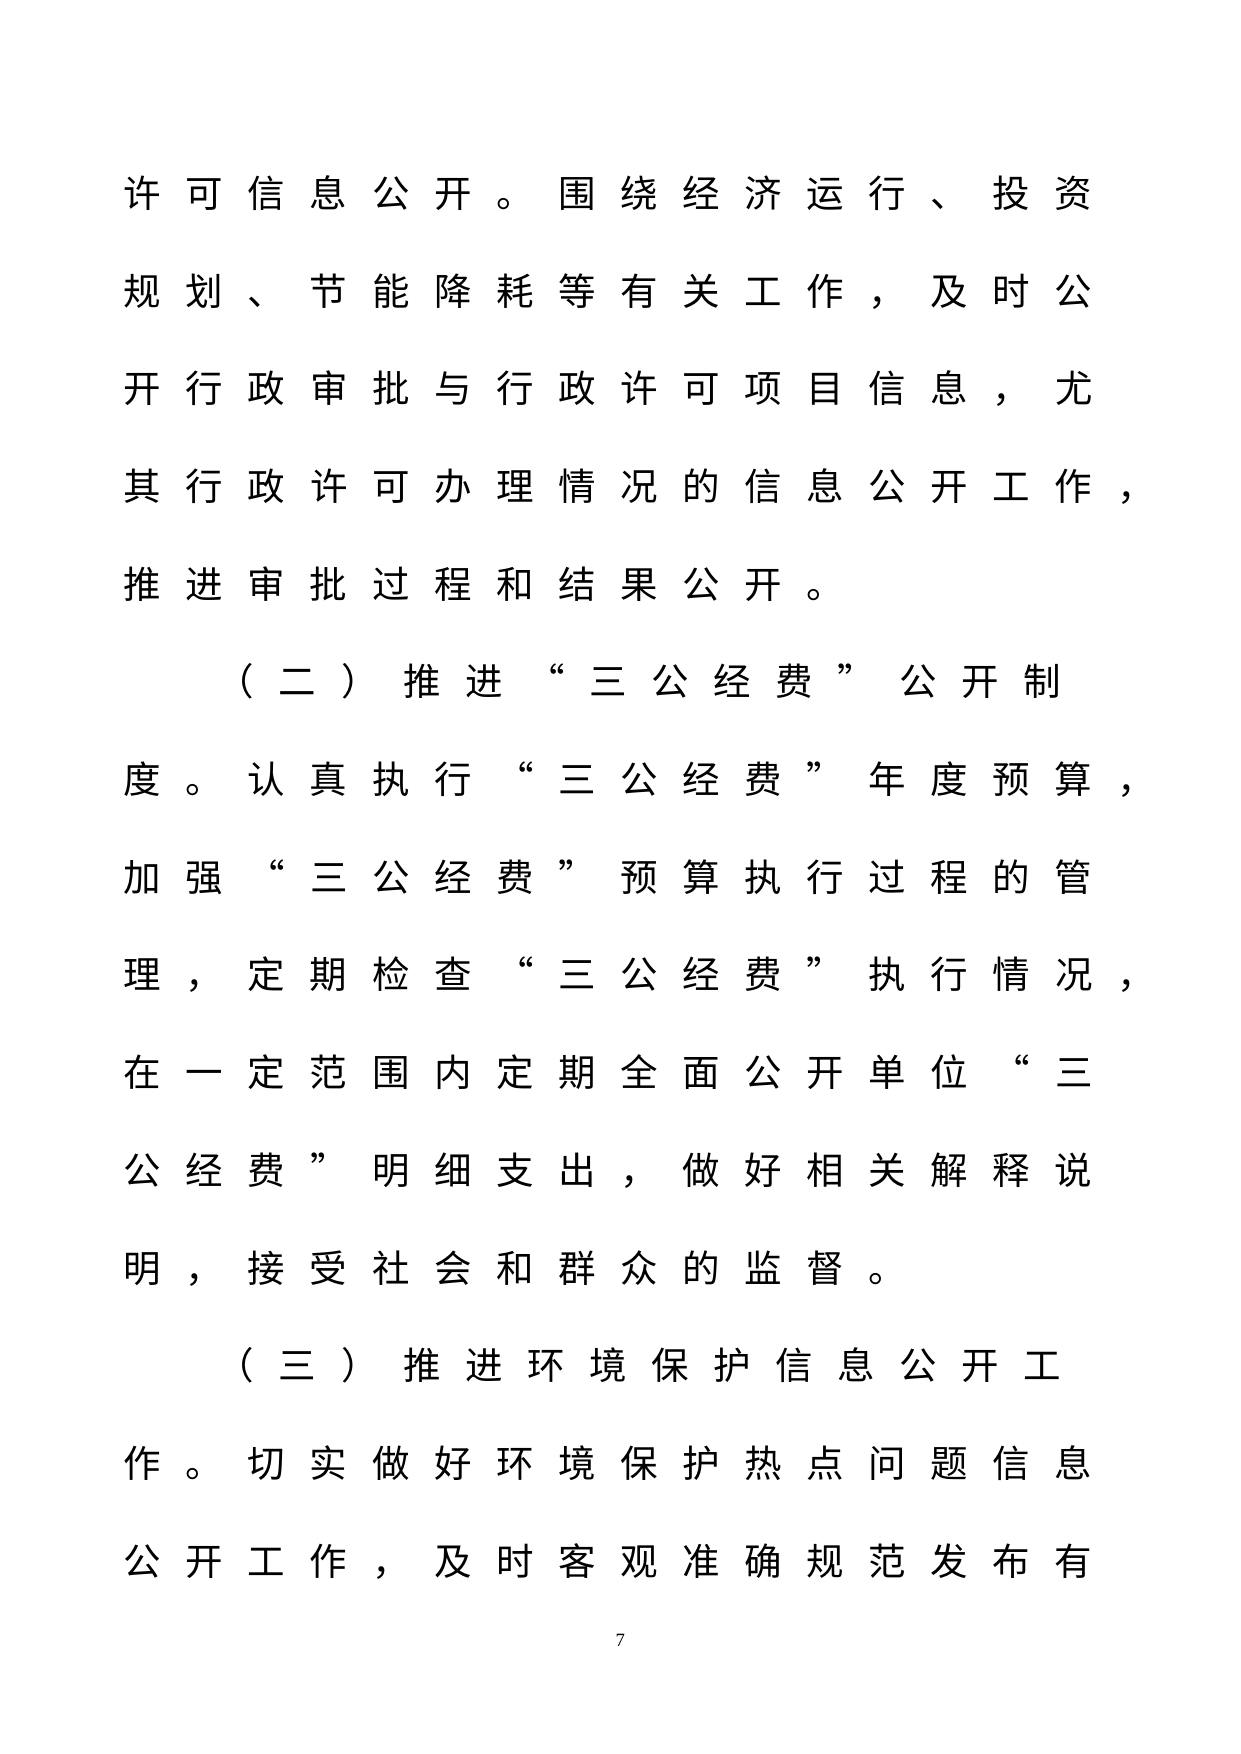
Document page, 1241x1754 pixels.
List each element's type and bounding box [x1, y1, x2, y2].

text [123, 142, 1117, 1608]
